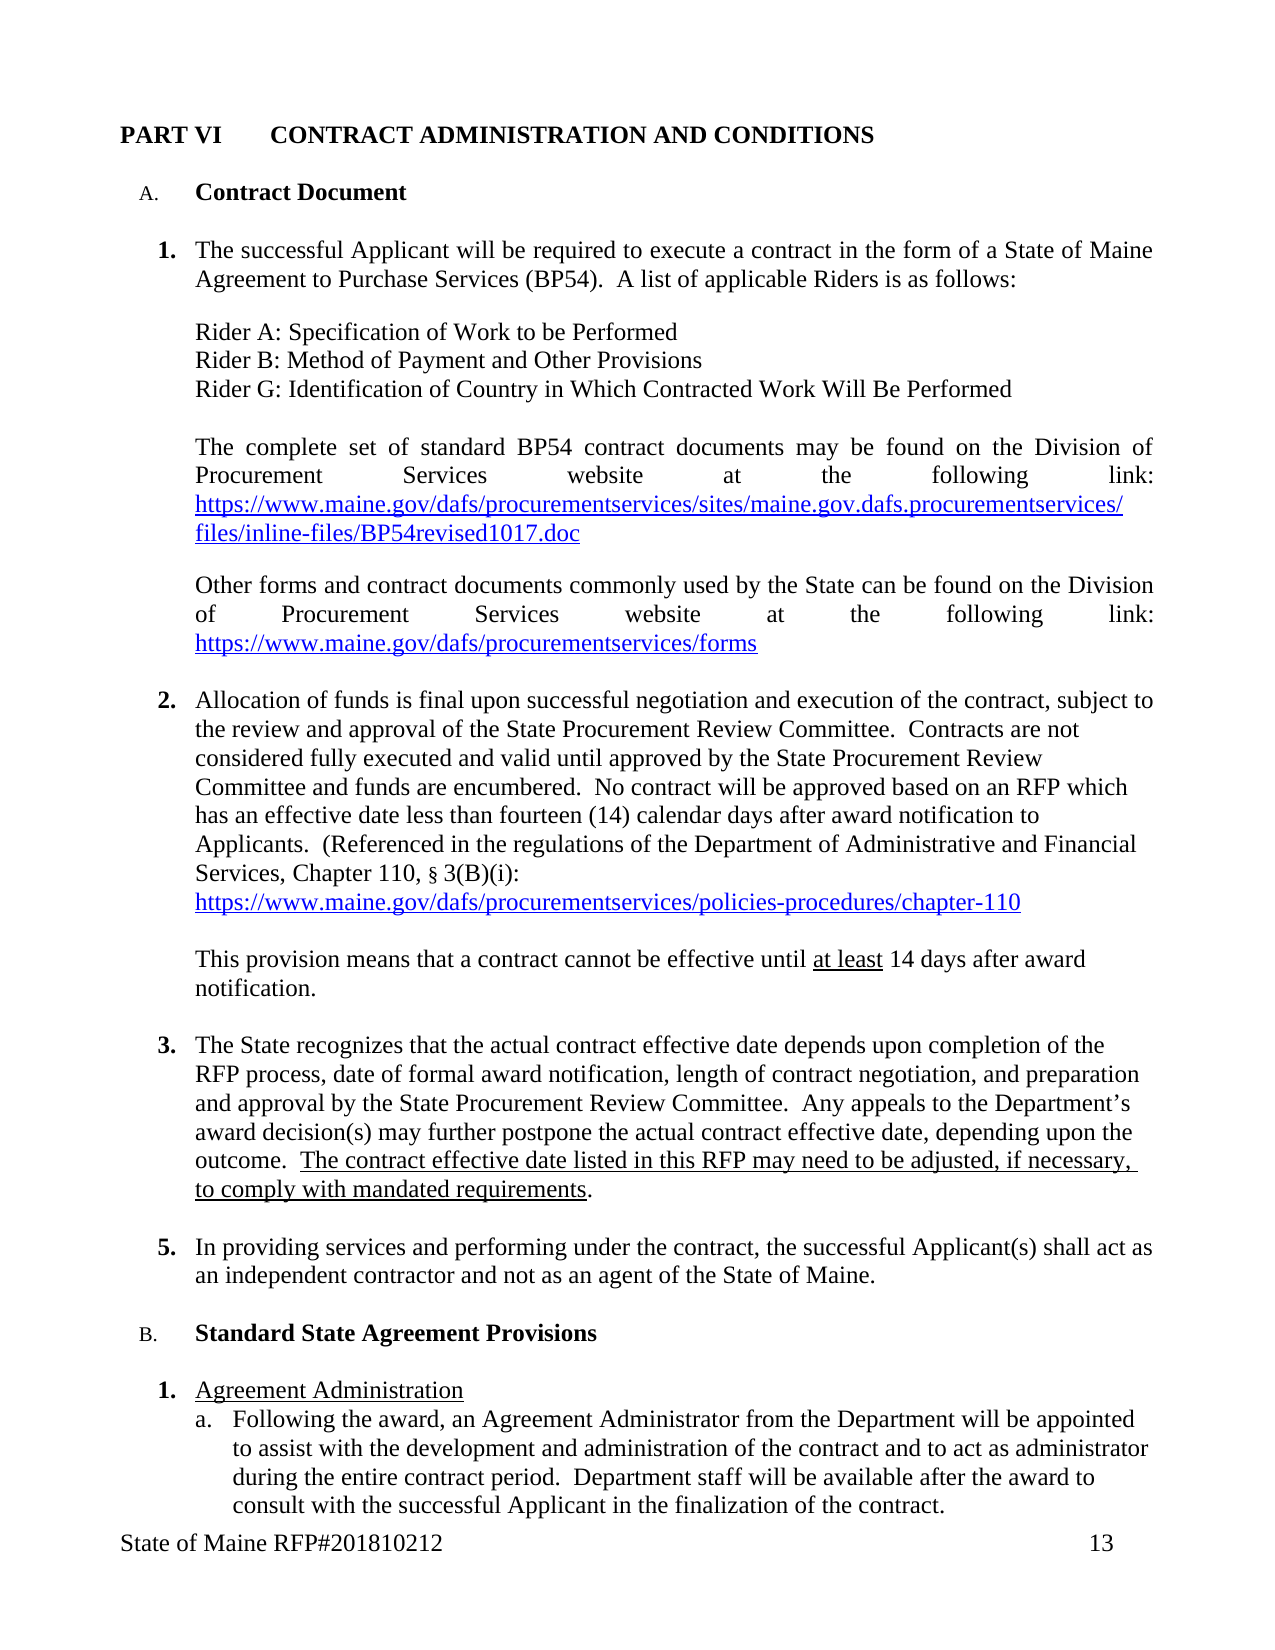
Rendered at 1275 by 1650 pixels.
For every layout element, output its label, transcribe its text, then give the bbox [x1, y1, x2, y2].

subtitle PART VI CONTRACT ADMINISTRATION AND CONDITIONS [120, 120, 1155, 149]
text Rider B: Method of Payment and Other Provisions [157, 345, 1230, 374]
text a. Following the award, an Agreement Administrator from the Department will be appointed to assist with the development and administration of the contract and to act as administrator during the entire contract period. Department staff will be available after the award to consult with the successful Applicant in the finalization of the contract. [195, 1404, 1155, 1519]
subtitle Contract Document [120, 177, 1155, 206]
text 2. Allocation of funds is final upon successful negotiation and execution of the contract, subject to the review and approval of the State Procurement Review Committee. Contracts are not considered fully executed and valid until approved by the State Procurement Review Committee and funds are encumbered. No contract will be approved based on an RFP which has an effective date less than fourteen (14) calendar days after award notification to Applicants. (Referenced in the regulations of the Department of Administrative and Financial Services, Chapter 110, § 3(B)(i): [157, 686, 1155, 887]
text Rider G: Identification of Country in Which Contracted Work Will Be Performed [157, 374, 1155, 403]
list In providing services and performing under the contract, the successful Applicant(s) shall act as an independent contractor and not as an agent of the State of Maine. [157, 1232, 1155, 1289]
subtitle Standard State Agreement Provisions [120, 1318, 1155, 1347]
text Rider A: Specification of Work to be Performed [157, 317, 1230, 345]
text 1. Agreement Administration [157, 1376, 1155, 1404]
text https://www.maine.gov/dafs/procurementservices/policies-procedures/chapter-110 [157, 887, 1155, 916]
text 3. The State recognizes that the actual contract effective date depends upon completion of the RFP process, date of formal award notification, length of contract negotiation, and preparation and approval by the State Procurement Review Committee. Any appeals to the Department’s award decision(s) may further postpone the actual contract effective date, depending upon the outcome. The contract effective date listed in this RFP may need to be adjusted, if necessary, to comply with mandated requirements. [157, 1031, 1155, 1203]
text This provision means that a contract cannot be effective until at least 14 days after award notification. [157, 944, 1155, 1002]
text The complete set of standard BP54 contract documents may be found on the Division of Procurement Services website at the following link: https://www.maine.gov/dafs/procurementservices/sites/maine.gov.dafs.procurementservices/files/inline-files/BP54revised1017.doc [157, 432, 1155, 547]
text Other forms and contract documents commonly used by the State can be found on the Division of Procurement Services website at the following link: https://www.maine.gov/dafs/procurementservices/forms [157, 571, 1155, 657]
text 1. The successful Applicant will be required to execute a contract in the form of a State of Maine Agreement to Purchase Services (BP54). A list of applicable Riders is as follows: [157, 235, 1155, 292]
